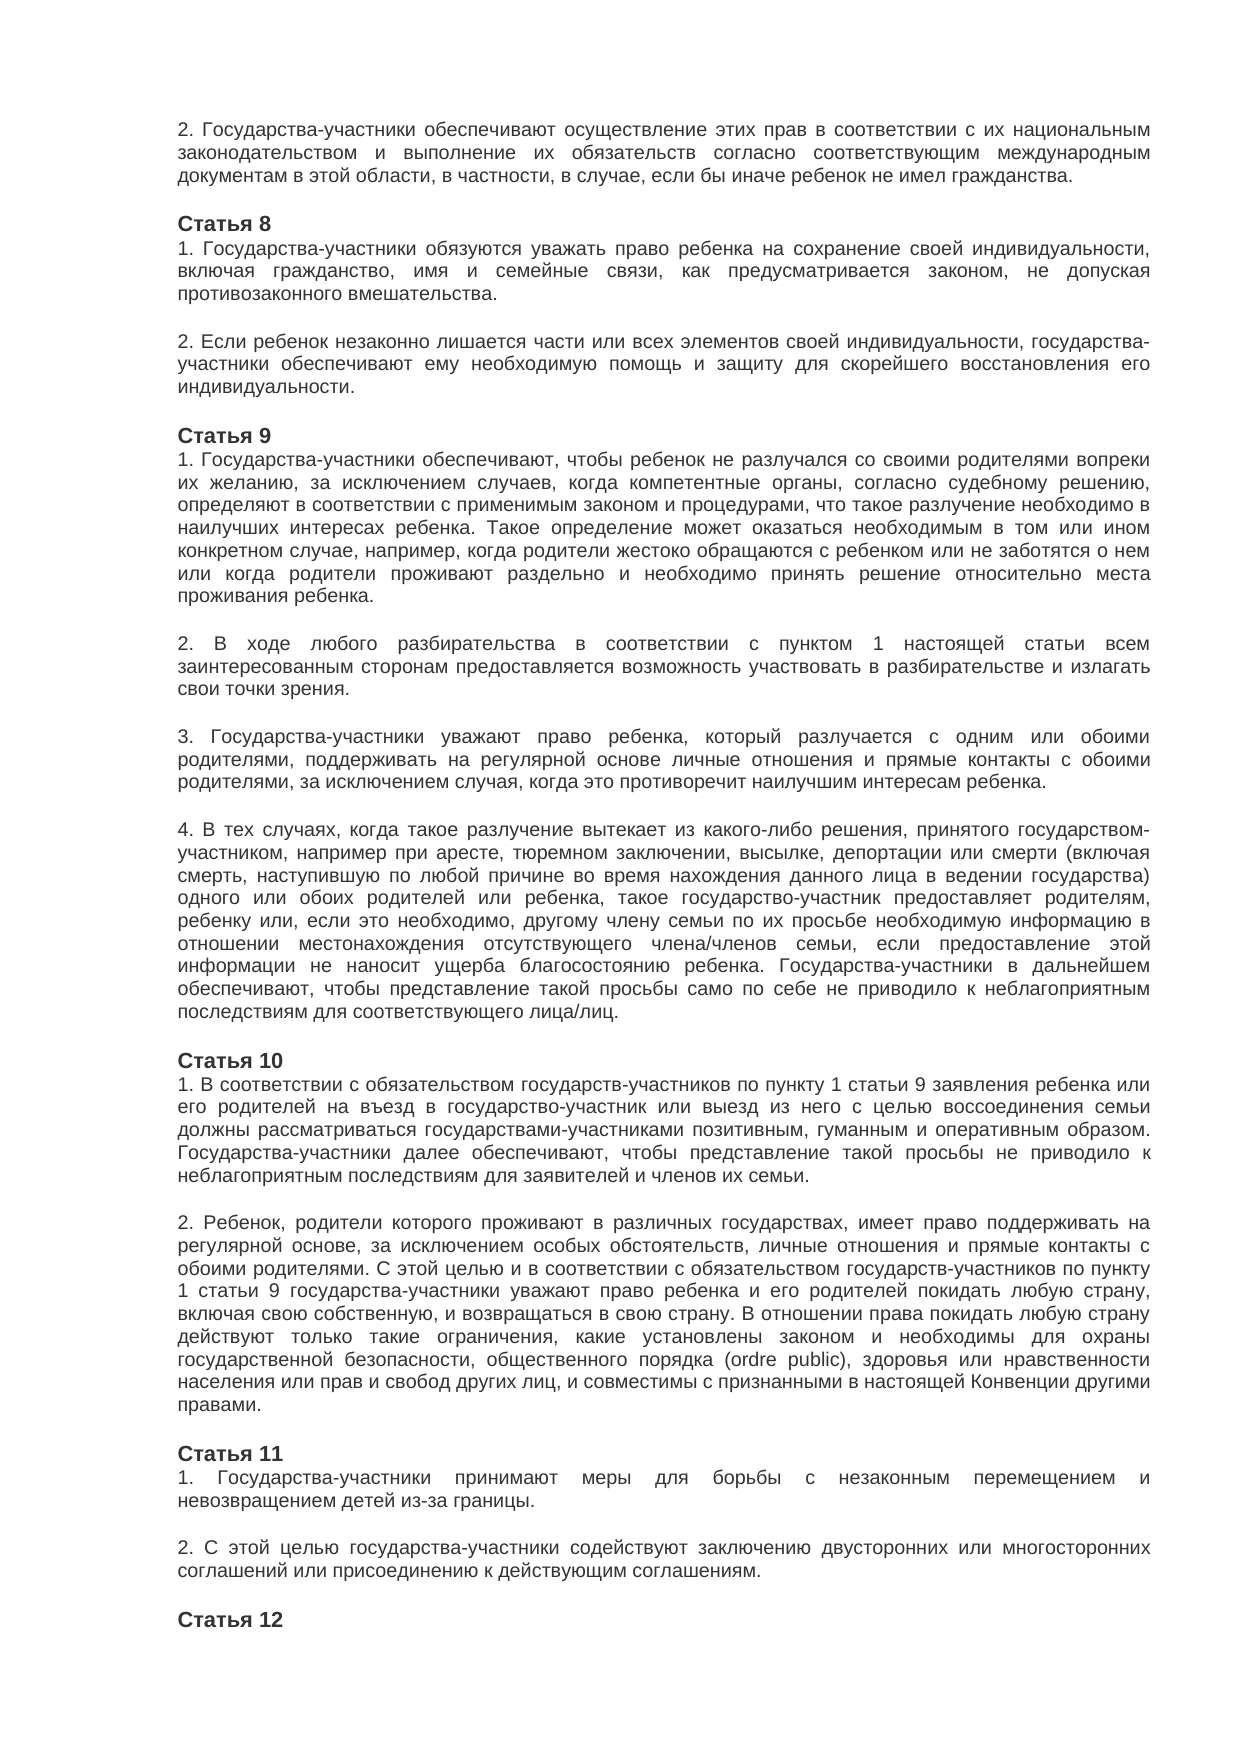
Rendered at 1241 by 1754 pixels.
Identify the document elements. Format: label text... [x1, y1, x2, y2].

text 2. Государства-участники обеспечивают осуществление этих прав в соответствии с их национальным законодательством и выполнение их обязательств согласно соответствующим международным документам в этой области, в частности, в случае, если бы иначе ребенок не имел гражданства. [177, 118, 1152, 186]
text 1. Государства-участники принимают меры для борьбы с незаконным перемещением и невозвращением детей из-за границы. [177, 1466, 1152, 1511]
text 2. Ребенок, родители которого проживают в различных государствах, имеет право поддерживать на регулярной основе, за исключением особых обстоятельств, личные отношения и прямые контакты с обоими родителями. С этой целью и в соответствии с обязательством государств-участников по пункту 1 статьи 9 государства-участники уважают право ребенка и его родителей покидать любую страну, включая свою собственную, и возвращаться в свою страну. В отношении права покидать любую страну действуют только такие ограничения, какие установлены законом и необходимы для охраны государственной безопасности, общественного порядка (ordre public), здоровья или нравственности населения или прав и свобод других лиц, и совместимы с признанными в настоящей Конвенции другими правами. [177, 1211, 1152, 1416]
text 1. В соответствии с обязательством государств-участников по пункту 1 статьи 9 заявления ребенка или его родителей на въезд в государство-участник или выезд из него с целью воссоединения семьи должны рассматриваться государствами-участниками позитивным, гуманным и оперативным образом. Государства-участники далее обеспечивают, чтобы представление такой просьбы не приводило к неблагоприятным последствиям для заявителей и членов их семьи. [177, 1073, 1152, 1186]
text 3. Государства-участники уважают право ребенка, который разлучается с одним или обоими родителями, поддерживать на регулярной основе личные отношения и прямые контакты с обоими родителями, за исключением случая, когда это противоречит наилучшим интересам ребенка. [177, 725, 1152, 793]
text Статья 12 [177, 1607, 1152, 1632]
text Статья 11 [177, 1441, 1152, 1466]
text 1. Государства-участники обязуются уважать право ребенка на сохранение своей индивидуальности, включая гражданство, имя и семейные связи, как предусматривается законом, не допуская противозаконного вмешательства. [177, 236, 1152, 304]
text Статья 9 [177, 423, 1152, 448]
text Статья 8 [177, 211, 1152, 236]
text Статья 10 [177, 1047, 1152, 1073]
text 2. С этой целью государства-участники содействуют заключению двусторонних или многосторонних соглашений или присоединению к действующим соглашениям. [177, 1536, 1152, 1582]
text 2. В ходе любого разбирательства в соответствии с пунктом 1 настоящей статьи всем заинтересованным сторонам предоставляется возможность участвовать в разбирательстве и излагать свои точки зрения. [177, 632, 1152, 700]
text 4. В тех случаях, когда такое разлучение вытекает из какого-либо решения, принятого государством-участником, например при аресте, тюремном заключении, высылке, депортации или смерти (включая смерть, наступившую по любой причине во время нахождения данного лица в ведении государства) одного или обоих родителей или ребенка, такое государство-участник предоставляет родителям, ребенку или, если это необходимо, другому члену семьи по их просьбе необходимую информацию в отношении местонахождения отсутствующего члена/членов семьи, если предоставление этой информации не наносит ущерба благосостоянию ребенка. Государства-участники в дальнейшем обеспечивают, чтобы представление такой просьбы само по себе не приводило к неблагоприятным последствиям для соответствующего лица/лиц. [177, 818, 1152, 1022]
text 2. Если ребенок незаконно лишается части или всех элементов своей индивидуальности, государства-участники обеспечивают ему необходимую помощь и защиту для скорейшего восстановления его индивидуальности. [177, 329, 1152, 398]
text 1. Государства-участники обеспечивают, чтобы ребенок не разлучался со своими родителями вопреки их желанию, за исключением случаев, когда компетентные органы, согласно судебному решению, определяют в соответствии с применимым законом и процедурами, что такое разлучение необходимо в наилучших интересах ребенка. Такое определение может оказаться необходимым в том или ином конкретном случае, например, когда родители жестоко обращаются с ребенком или не заботятся о нем или когда родители проживают раздельно и необходимо принять решение относительно места проживания ребенка. [177, 448, 1152, 607]
